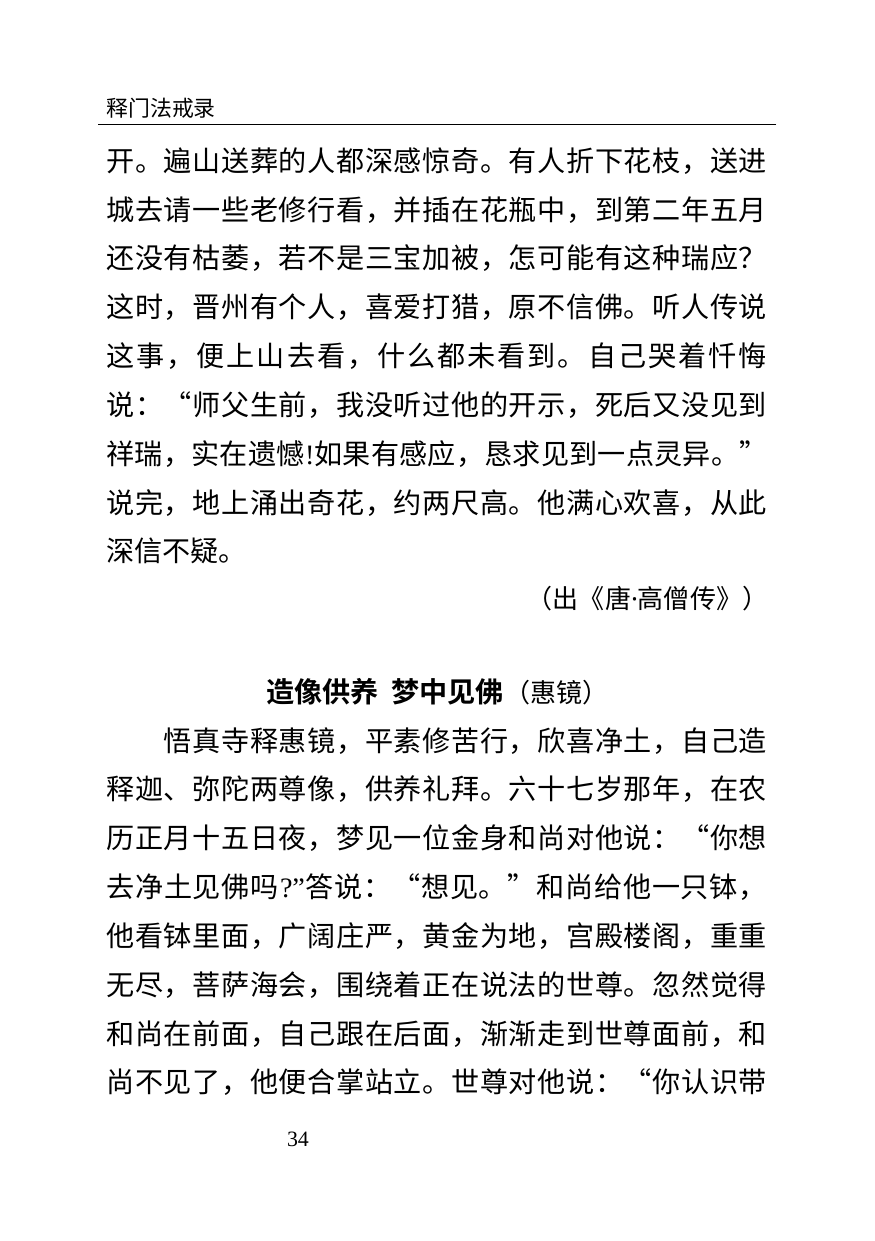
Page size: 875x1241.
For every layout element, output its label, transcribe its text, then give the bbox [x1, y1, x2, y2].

subtitle 造像供养 梦中见佛（惠镜） [106, 669, 768, 710]
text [106, 138, 768, 570]
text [106, 718, 768, 1101]
text （出《唐·高僧传》） [106, 578, 768, 616]
